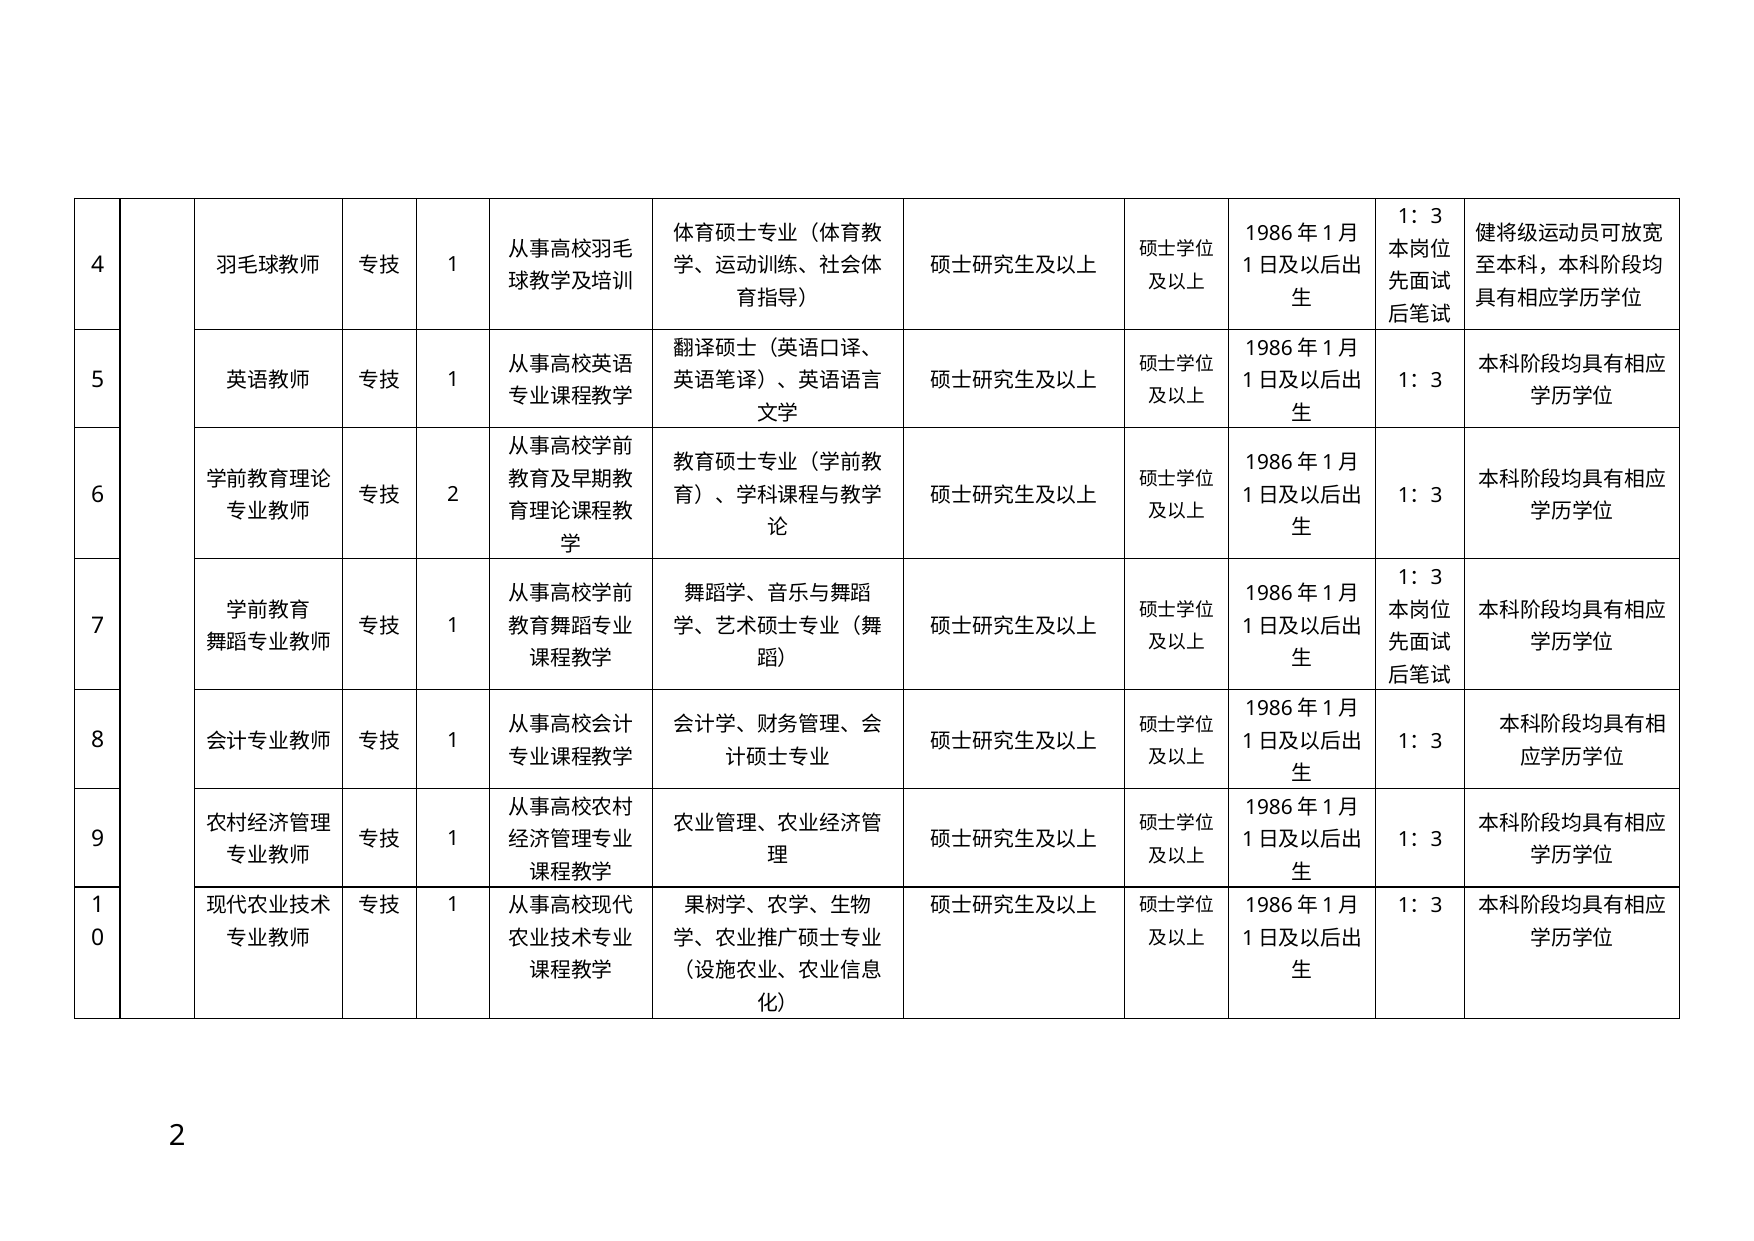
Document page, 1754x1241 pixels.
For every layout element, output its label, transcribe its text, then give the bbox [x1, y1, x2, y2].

table_cell 硕士研究生及以上 [904, 888, 1124, 1017]
table_cell 从事高校农村经济管理专业课程教学 [490, 789, 652, 886]
table_cell 1：3 [1376, 428, 1464, 558]
table_cell 1986年1月1日及以后出生 [1229, 428, 1375, 558]
table_cell 1986年1月1日及以后出生 [1229, 690, 1375, 788]
table_cell 7 [75, 559, 119, 689]
table_cell 从事高校羽毛球教学及培训 [490, 199, 652, 329]
table_cell 硕士学位及以上 [1125, 690, 1228, 788]
table_cell 学前教育 舞蹈专业教师 [195, 559, 342, 689]
table_cell 从事高校会计专业课程教学 [490, 690, 652, 788]
table_cell 4 [75, 199, 119, 329]
table_cell 学前教育理论专业教师 [195, 428, 342, 558]
table_cell 1 [417, 330, 489, 427]
table_cell 1 [417, 199, 489, 329]
table_cell 从事高校学前教育及早期教育理论课程教学 [490, 428, 652, 558]
table_cell 专技 [343, 690, 416, 788]
table_cell 专技 [343, 888, 416, 1017]
table_cell 硕士学位及以上 [1125, 330, 1228, 427]
table_cell 果树学、农学、生物学、农业推广硕士专业（设施农业、农业信息化） [653, 888, 903, 1017]
table_cell 会计学、财务管理、会计硕士专业 [653, 690, 903, 788]
table_cell 从事高校现代农业技术专业课程教学 [490, 888, 652, 1017]
table_cell 1 [417, 888, 489, 1017]
table_cell 1 [417, 690, 489, 788]
table_cell 1986年1月1日及以后出生 [1229, 789, 1375, 886]
table_cell 本科阶段均具有相应学历学位 [1465, 330, 1679, 427]
table_cell 1986年1月1日及以后出生 [1229, 330, 1375, 427]
table_cell 9 [75, 789, 119, 886]
table_cell 体育硕士专业（体育教学、运动训练、社会体育指导） [653, 199, 903, 329]
table_cell 1：3 [1376, 789, 1464, 886]
table_cell 羽毛球教师 [195, 199, 342, 329]
table_cell 1：3 本岗位先面试后笔试 [1376, 199, 1464, 329]
table_cell 农村经济管理专业教师 [195, 789, 342, 886]
table_cell 本科阶段均具有相应学历学位 [1465, 428, 1679, 558]
table_cell 硕士学位及以上 [1125, 428, 1228, 558]
table_cell 专技 [343, 428, 416, 558]
table_cell 硕士学位及以上 [1125, 789, 1228, 886]
table_cell 硕士学位及以上 [1125, 559, 1228, 689]
table_cell 8 [75, 690, 119, 788]
table_cell 1 [417, 559, 489, 689]
table_cell 本科阶段均具有相应学历学位 [1465, 789, 1679, 886]
table_cell 英语教师 [195, 330, 342, 427]
table_cell 现代农业技术专业教师 [195, 888, 342, 1017]
table_cell 农业管理、农业经济管理 [653, 789, 903, 886]
table_cell 硕士学位及以上 [1125, 888, 1228, 1017]
table_cell 舞蹈学、音乐与舞蹈学、艺术硕士专业（舞蹈） [653, 559, 903, 689]
table_cell 硕士研究生及以上 [904, 330, 1124, 427]
table_cell 从事高校学前教育舞蹈专业课程教学 [490, 559, 652, 689]
table_cell 5 [75, 330, 119, 427]
table_cell 本科阶段均具有相应学历学位 [1465, 888, 1679, 1017]
table_cell 专技 [343, 559, 416, 689]
table_cell 专技 [343, 199, 416, 329]
table_cell 从事高校英语专业课程教学 [490, 330, 652, 427]
table_cell 硕士研究生及以上 [904, 559, 1124, 689]
table_cell 硕士研究生及以上 [904, 199, 1124, 329]
table_cell 1：3 [1376, 888, 1464, 1017]
table_cell 翻译硕士（英语口译、英语笔译）、英语语言文学 [653, 330, 903, 427]
table_cell 本科阶段均具有相应学历学位 [1465, 690, 1679, 788]
table_cell 1986年1月1日及以后出生 [1229, 199, 1375, 329]
table_cell 2 [417, 428, 489, 558]
table_cell 1986年1月1日及以后出生 [1229, 888, 1375, 1017]
table_cell 专技 [343, 789, 416, 886]
table_cell 1：3 [1376, 330, 1464, 427]
table_cell 10 [75, 888, 119, 1017]
table_cell 1：3 [1376, 690, 1464, 788]
table_cell 教育硕士专业（学前教育）、学科课程与教学论 [653, 428, 903, 558]
table_cell 1986年1月1日及以后出生 [1229, 559, 1375, 689]
table_cell 专技 [343, 330, 416, 427]
table_cell 会计专业教师 [195, 690, 342, 788]
table_cell 1 [417, 789, 489, 886]
table_cell 硕士研究生及以上 [904, 690, 1124, 788]
table_cell 硕士研究生及以上 [904, 789, 1124, 886]
table_cell 1：3 本岗位先面试后笔试 [1376, 559, 1464, 689]
table_cell 本科阶段均具有相应学历学位 [1465, 559, 1679, 689]
table_cell 6 [75, 428, 119, 558]
table_cell 健将级运动员可放宽至本科，本科阶段均具有相应学历学位 [1465, 199, 1679, 329]
table_cell 硕士研究生及以上 [904, 428, 1124, 558]
table_cell 硕士学位及以上 [1125, 199, 1228, 329]
